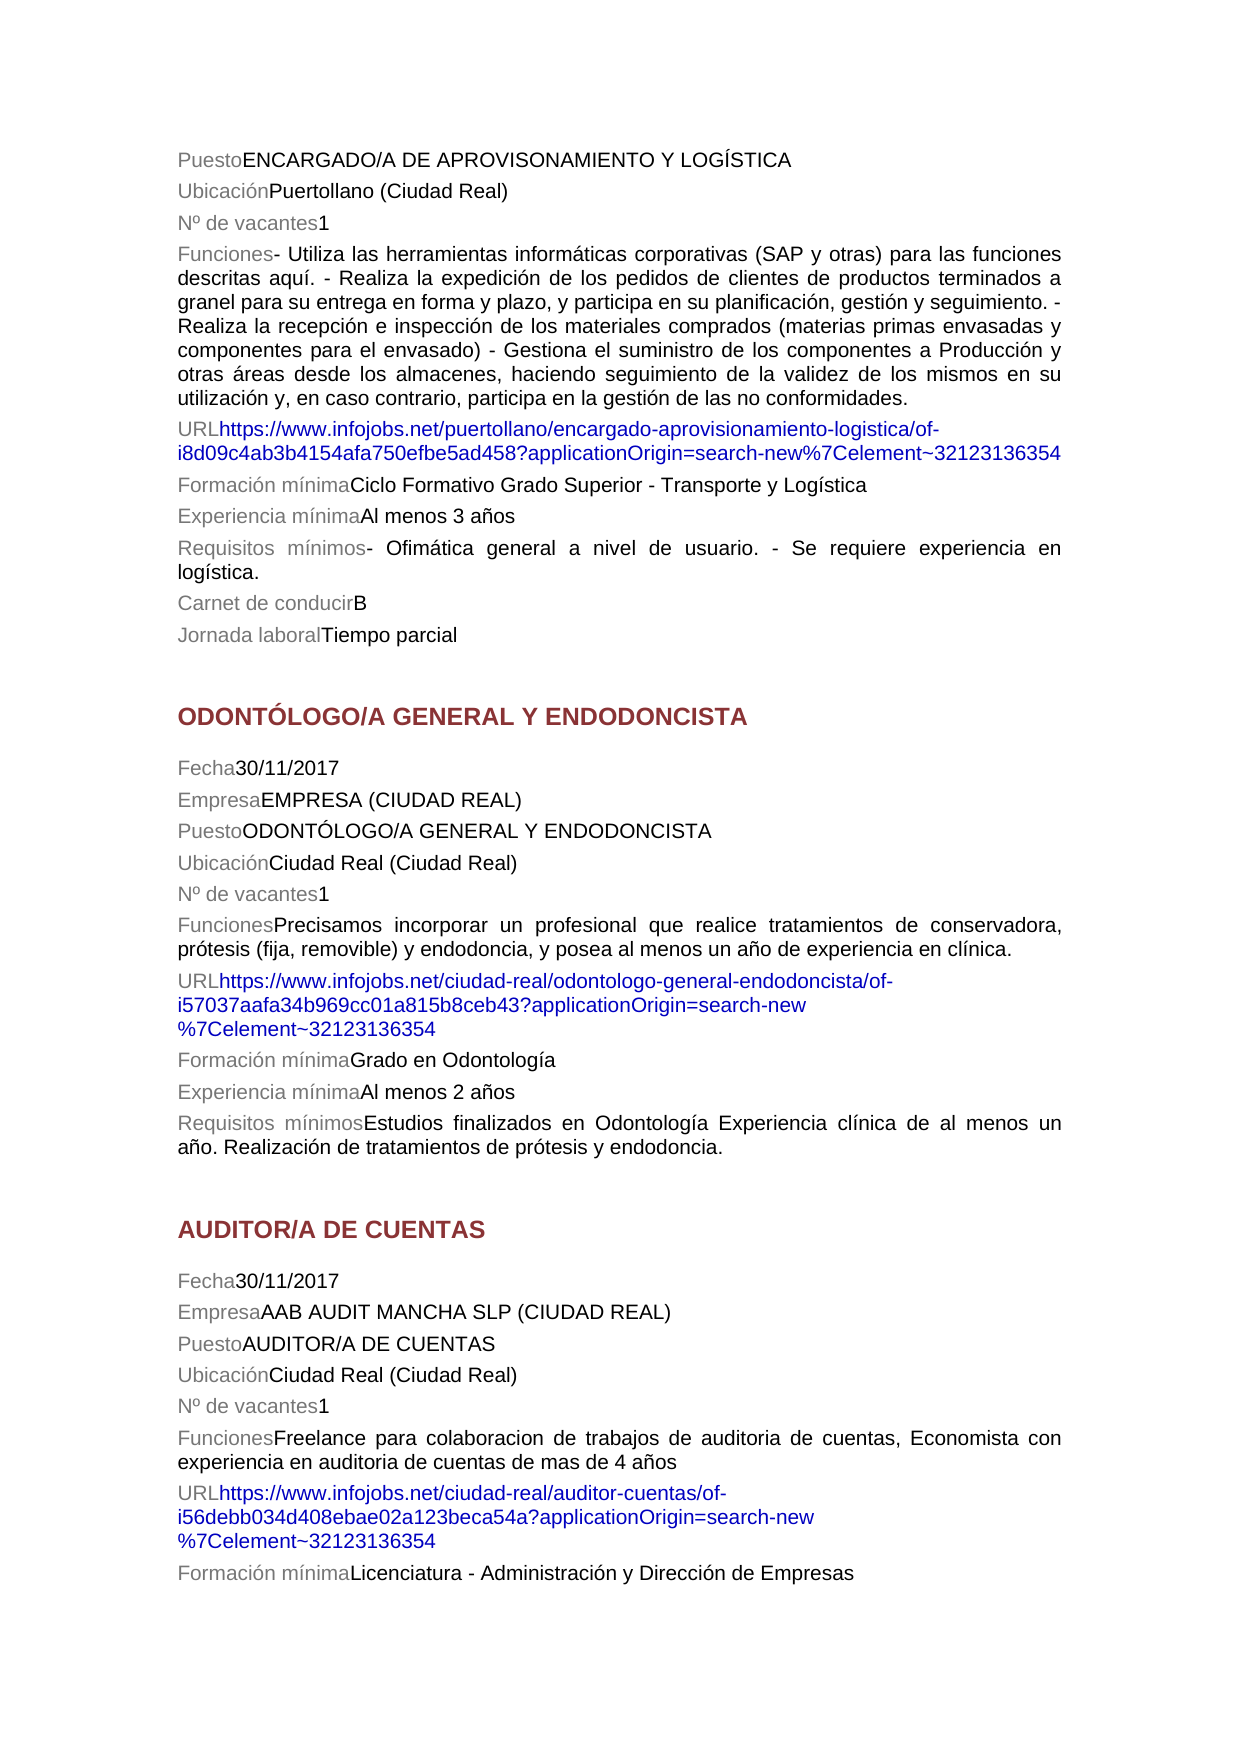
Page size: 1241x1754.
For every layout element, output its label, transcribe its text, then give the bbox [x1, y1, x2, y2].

text Requisitos mínimos- Ofimática general a nivel de usuario. - Se requiere experiencia en logística. [177, 536, 1063, 583]
text Fecha30/11/2017 [177, 756, 1063, 780]
text Requisitos mínimosEstudios finalizados en Odontología Experiencia clínica de al menos un año. Realización de tratamientos de prótesis y endodoncia. [177, 1111, 1063, 1159]
text Fecha30/11/2017 [177, 1268, 1063, 1292]
text ODONTÓLOGO/A GENERAL Y ENDODONCISTA [177, 702, 1063, 731]
text PuestoENCARGADO/A DE APROVISONAMIENTO Y LOGÍSTICA [177, 148, 1063, 172]
text URLhttps://www.infojobs.net/ciudad-real/odontologo-general-endodoncista/of-i57037aafa34b969cc01a815b8ceb43?applicationOrigin=search-new%7Celement~32123136354 [177, 969, 1063, 1041]
text URLhttps://www.infojobs.net/puertollano/encargado-aprovisionamiento-logistica/of-i8d09c4ab3b4154afa750efbe5ad458?applicationOrigin=search-new%7Celement~32123136354 [177, 417, 1063, 465]
text UbicaciónPuertollano (Ciudad Real) [177, 179, 1063, 203]
text Carnet de conducirB [177, 591, 1063, 615]
text Nº de vacantes1 [177, 211, 1063, 234]
text EmpresaEMPRESA (CIUDAD REAL) [177, 787, 1063, 811]
text Experiencia mínimaAl menos 3 años [177, 504, 1063, 528]
text Jornada laboralTiempo parcial [177, 622, 1063, 646]
text Formación mínimaCiclo Formativo Grado Superior - Transporte y Logística [177, 473, 1063, 497]
text Funciones- Utiliza las herramientas informáticas corporativas (SAP y otras) para las funciones descritas aquí. - Realiza la expedición de los pedidos de clientes de productos terminados a granel para su entrega en forma y plazo, y participa en su planificación, gestión y seguimiento. - Realiza la recepción e inspección de los materiales comprados (materias primas envasadas y componentes para el envasado) - Gestiona el suministro de los componentes a Producción y otras áreas desde los almacenes, haciendo seguimiento de la validez de los mismos en su utilización y, en caso contrario, participa en la gestión de las no conformidades. [177, 242, 1063, 410]
text Experiencia mínimaAl menos 2 años [177, 1079, 1063, 1103]
text Nº de vacantes1 [177, 1394, 1063, 1418]
text Formación mínimaGrado en Odontología [177, 1048, 1063, 1072]
text EmpresaAAB AUDIT MANCHA SLP (CIUDAD REAL) [177, 1300, 1063, 1324]
text PuestoODONTÓLOGO/A GENERAL Y ENDODONCISTA [177, 819, 1063, 843]
text UbicaciónCiudad Real (Ciudad Real) [177, 850, 1063, 874]
text PuestoAUDITOR/A DE CUENTAS [177, 1331, 1063, 1355]
text Formación mínimaLicenciatura - Administración y Dirección de Empresas [177, 1561, 1063, 1584]
text FuncionesPrecisamos incorporar un profesional que realice tratamientos de conservadora, prótesis (fija, removible) y endodoncia, y posea al menos un año de experiencia en clínica. [177, 913, 1063, 961]
text Nº de vacantes1 [177, 882, 1063, 906]
text AUDITOR/A DE CUENTAS [177, 1215, 1063, 1243]
text FuncionesFreelance para colaboracion de trabajos de auditoria de cuentas, Economista con experiencia en auditoria de cuentas de mas de 4 años [177, 1426, 1063, 1474]
text UbicaciónCiudad Real (Ciudad Real) [177, 1363, 1063, 1387]
text URLhttps://www.infojobs.net/ciudad-real/auditor-cuentas/of-i56debb034d408ebae02a123beca54a?applicationOrigin=search-new%7Celement~32123136354 [177, 1481, 1063, 1553]
